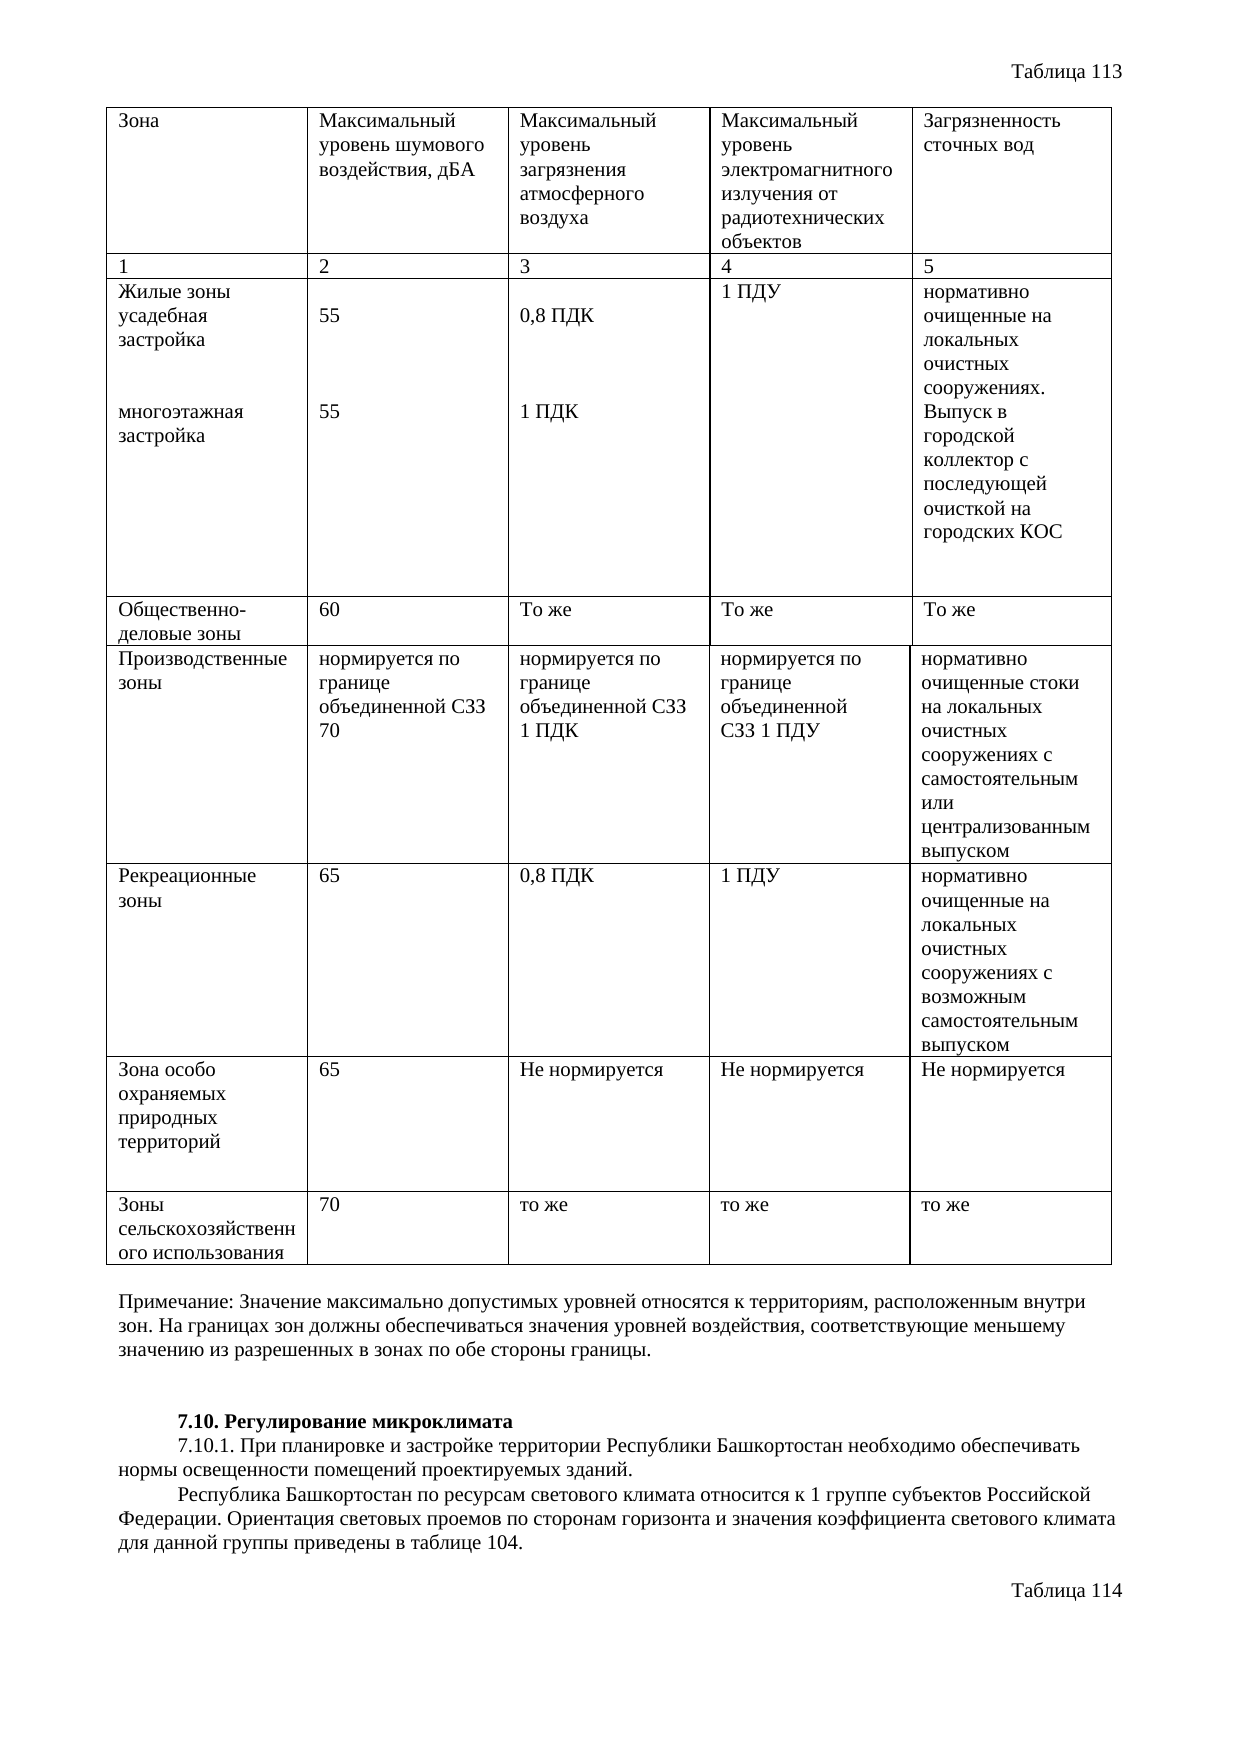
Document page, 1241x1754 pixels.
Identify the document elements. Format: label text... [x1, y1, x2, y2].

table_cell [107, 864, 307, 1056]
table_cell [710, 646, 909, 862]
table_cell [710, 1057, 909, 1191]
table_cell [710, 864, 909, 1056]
text Республика Башкортостан по ресурсам светового климата относится к 1 группе субъектов Российской Федерации. Ориентация световых проемов по сторонам горизонта и значения коэффициента светового климата для данной группы приведены в таблице 104. [118, 1481, 1122, 1554]
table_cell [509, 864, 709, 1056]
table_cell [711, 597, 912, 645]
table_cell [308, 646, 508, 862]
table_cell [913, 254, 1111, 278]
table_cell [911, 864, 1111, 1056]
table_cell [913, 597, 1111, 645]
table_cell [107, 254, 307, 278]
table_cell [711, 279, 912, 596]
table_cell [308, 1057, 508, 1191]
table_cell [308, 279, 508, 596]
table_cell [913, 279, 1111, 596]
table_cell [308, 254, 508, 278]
text Таблица 114 [118, 1578, 1122, 1602]
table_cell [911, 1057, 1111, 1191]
text Таблица 113 [118, 59, 1122, 83]
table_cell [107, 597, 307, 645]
text Примечание: Значение максимально допустимых уровней относятся к территориям, расположенным внутри зон. На границах зон должны обеспечиваться значения уровней воздействия, соответствующие меньшему значению из разрешенных в зонах по обе стороны границы. [118, 1289, 1122, 1361]
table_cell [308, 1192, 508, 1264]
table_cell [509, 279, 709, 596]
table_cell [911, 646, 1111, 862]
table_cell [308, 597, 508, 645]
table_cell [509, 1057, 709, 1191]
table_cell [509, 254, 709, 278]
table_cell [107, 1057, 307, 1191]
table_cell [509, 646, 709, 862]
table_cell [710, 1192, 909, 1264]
text 7.10.1. При планировке и застройке территории Республики Башкортостан необходимо обеспечивать нормы освещенности помещений проектируемых зданий. [118, 1433, 1122, 1481]
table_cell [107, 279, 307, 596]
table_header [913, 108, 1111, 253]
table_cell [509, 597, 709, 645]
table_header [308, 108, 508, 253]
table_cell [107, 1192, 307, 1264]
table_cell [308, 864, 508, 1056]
text 7.10. Регулирование микроклимата [118, 1409, 1122, 1433]
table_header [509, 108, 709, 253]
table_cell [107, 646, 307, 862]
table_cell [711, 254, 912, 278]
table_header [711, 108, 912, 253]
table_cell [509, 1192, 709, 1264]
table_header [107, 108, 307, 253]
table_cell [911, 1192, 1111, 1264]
